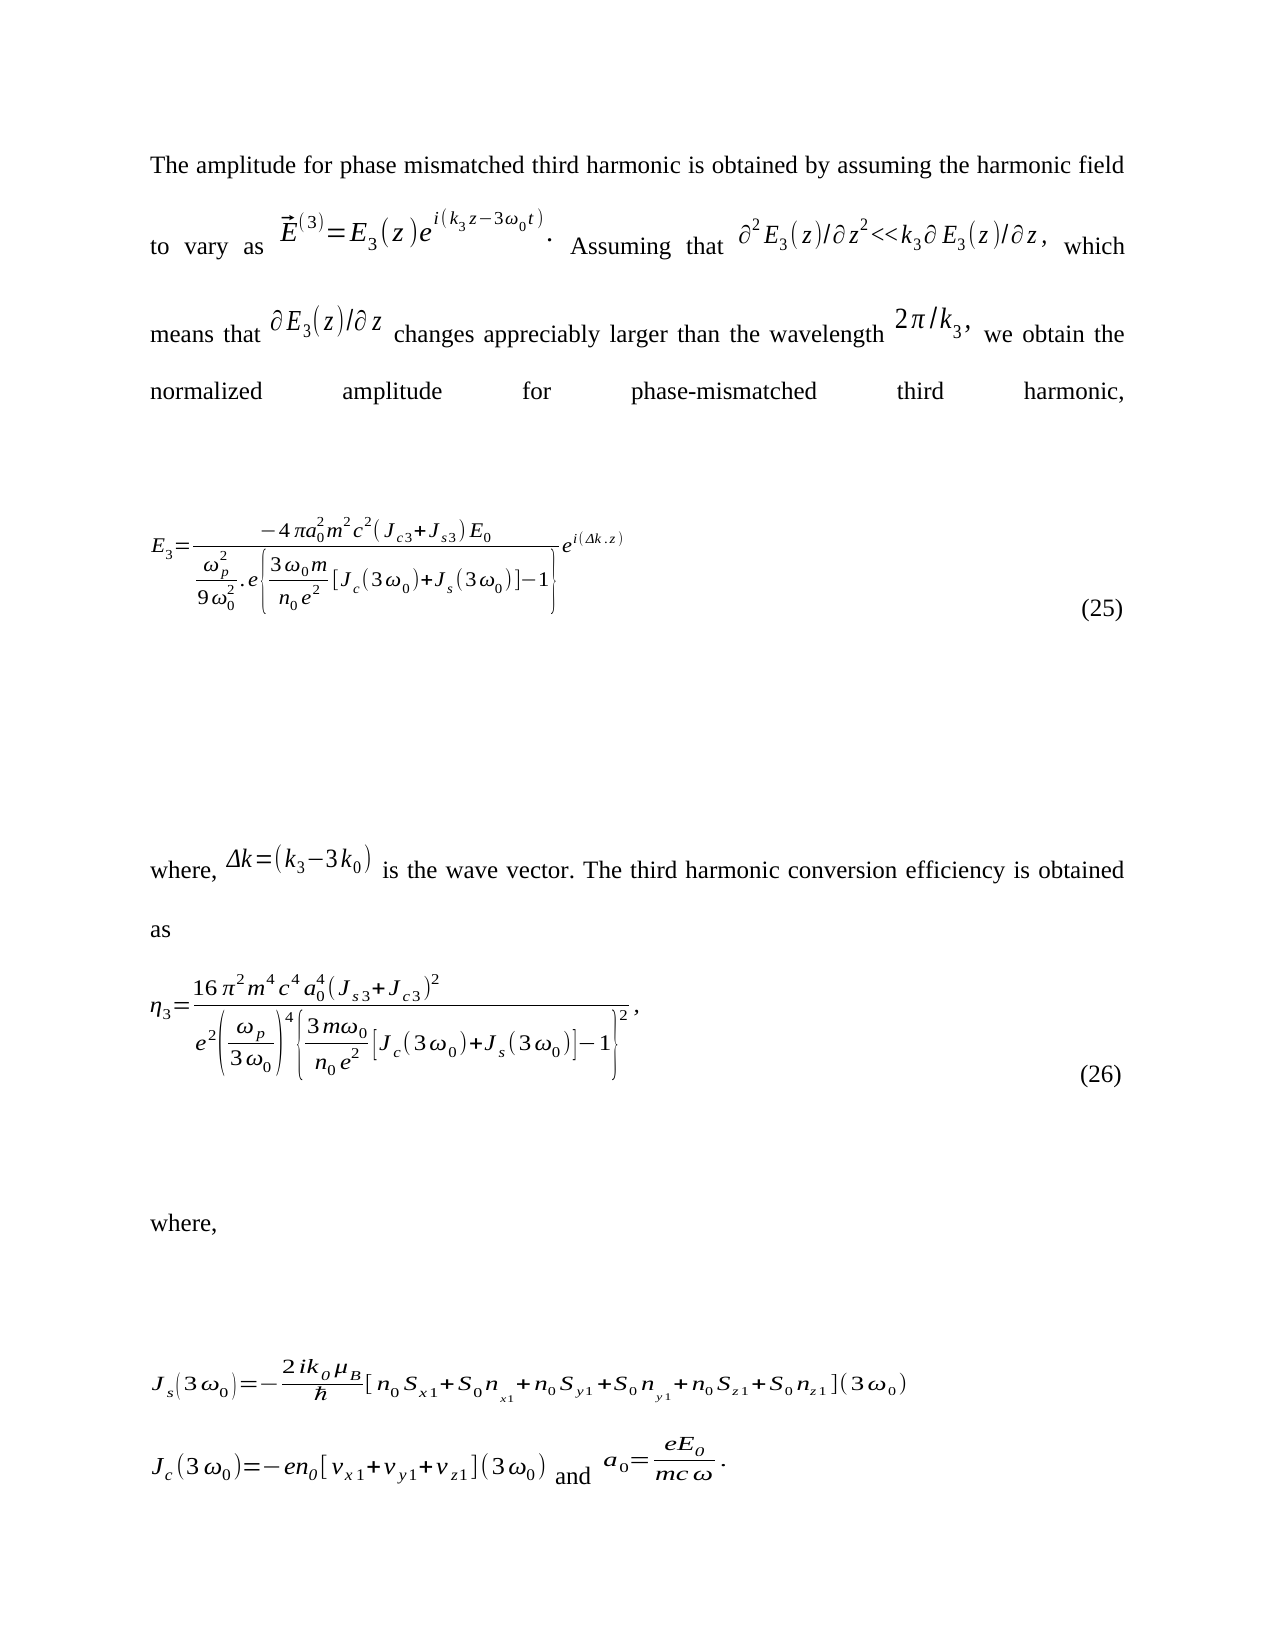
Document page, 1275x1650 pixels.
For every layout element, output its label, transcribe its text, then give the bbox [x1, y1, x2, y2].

text (26) [150, 972, 1125, 1088]
text and [150, 1433, 1125, 1490]
text where, is the wave vector. The third harmonic conversion efficiency is obtained as [150, 842, 1125, 943]
text The amplitude for phase mismatched third harmonic is obtained by assuming the harmonic field to vary as Assuming that which means that changes appreciably larger than the wavelength we obtain the normalized amplitude for phase-mismatched third harmonic, (25) [150, 150, 1125, 703]
text where, [150, 1117, 1125, 1236]
